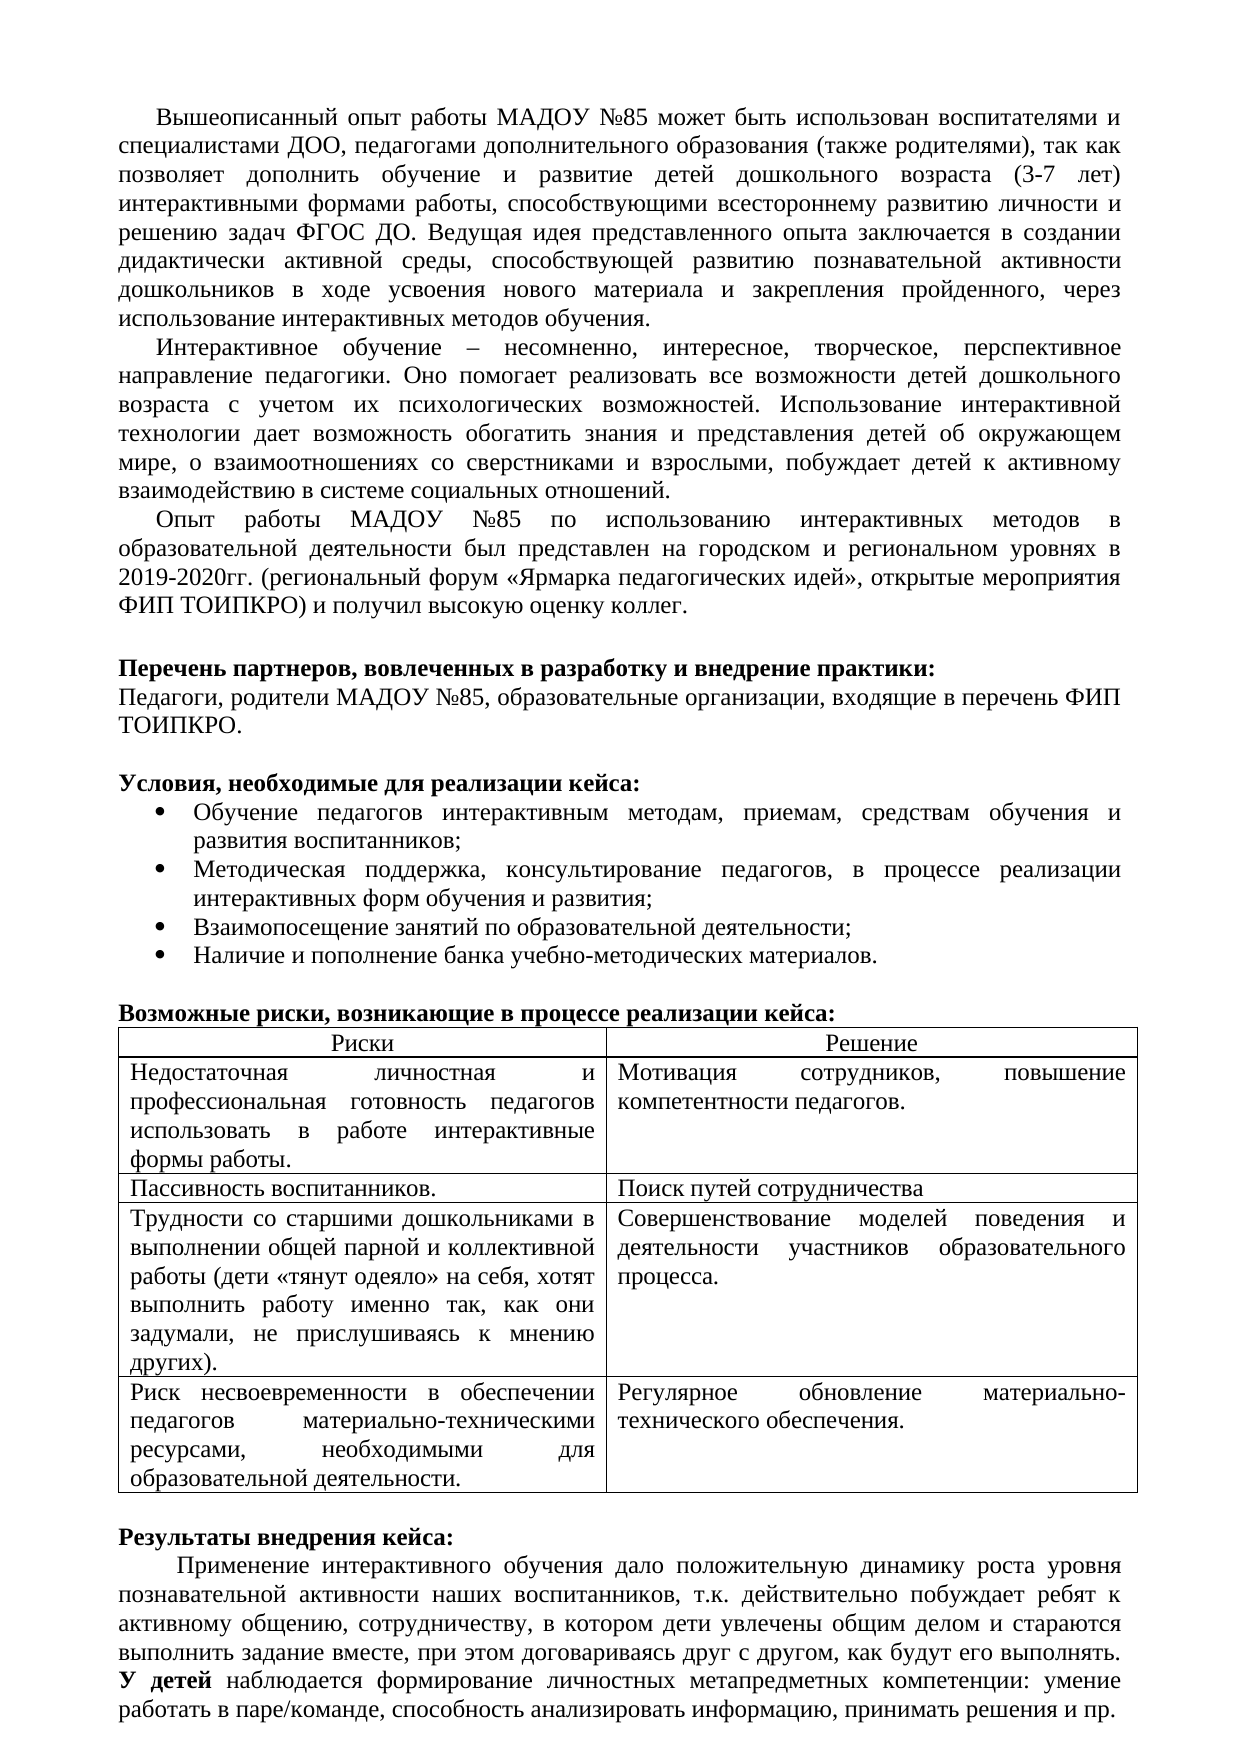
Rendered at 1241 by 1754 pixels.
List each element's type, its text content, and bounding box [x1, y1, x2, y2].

text Применение интерактивного обучения дало положительную динамику роста уровня познавательной активности наших воспитанников, т.к. действительно побуждает ребят к активному общению, сотрудничеству, в котором дети увлечены общим делом и стараются выполнить задание вместе, при этом договариваясь друг с другом, как будут его выполнять. У детей наблюдается формирование личностных метапредметных компетенции: умение работать в паре/команде, способность анализировать информацию, принимать решения и пр. [118, 1550, 1122, 1723]
text Интерактивное обучение – несомненно, интересное, творческое, перспективное направление педагогики. Оно помогает реализовать все возможности детей дошкольного возраста с учетом их психологических возможностей. Использование интерактивной технологии дает возможность обогатить знания и представления детей об окружающем мире, о взаимоотношениях со сверстниками и взрослыми, побуждает детей к активному взаимодействию в системе социальных отношений. [118, 332, 1122, 504]
list Обучение педагогов интерактивным методам, приемам, средствам обучения и развития воспитанников; [156, 797, 1122, 854]
table_cell Риск несвоевременности в обеспечении педагогов материально-техническими ресурсами, необходимыми для образовательной деятельности. [119, 1377, 606, 1492]
table_header Решение [607, 1028, 1137, 1056]
table_cell Регулярное обновление материально-технического обеспечения. [607, 1377, 1137, 1492]
text Перечень партнеров, вовлеченных в разработку и внедрение практики: [118, 653, 1122, 682]
table_cell Мотивация сотрудников, повышение компетентности педагогов. [607, 1058, 1137, 1172]
text Возможные риски, возникающие в процессе реализации кейса: [118, 998, 1122, 1027]
table_cell Поиск путей сотрудничества [607, 1174, 1137, 1202]
table_cell Недостаточная личностная и профессиональная готовность педагогов использовать в работе интерактивные формы работы. [119, 1058, 606, 1172]
table_header Риски [119, 1028, 606, 1056]
text Педагоги, родители МАДОУ №85, образовательные организации, входящие в перечень ФИП ТОИПКРО. [118, 682, 1122, 739]
table_cell Трудности со старшими дошкольниками в выполнении общей парной и коллективной работы (дети «тянут одеяло» на себя, хотят выполнить работу именно так, как они задумали, не прислушиваясь к мнению других). [119, 1203, 606, 1376]
text Результаты внедрения кейса: [118, 1522, 1122, 1550]
text Опыт работы МАДОУ №85 по использованию интерактивных методов в образовательной деятельности был представлен на городском и региональном уровнях в 2019-2020гг. (региональный форум «Ярмарка педагогических идей», открытые мероприятия ФИП ТОИПКРО) и получил высокую оценку коллег. [118, 504, 1122, 619]
text Условия, необходимые для реализации кейса: [118, 768, 1122, 797]
list Методическая поддержка, консультирование педагогов, в процессе реализации интерактивных форм обучения и развития; [156, 854, 1122, 912]
list Взаимопосещение занятий по образовательной деятельности; [156, 912, 1122, 940]
table_cell Совершенствование моделей поведения и деятельности участников образовательного процесса. [607, 1203, 1137, 1376]
text Вышеописанный опыт работы МАДОУ №85 может быть использован воспитателями и специалистами ДОО, педагогами дополнительного образования (также родителями), так как позволяет дополнить обучение и развитие детей дошкольного возраста (3-7 лет) интерактивными формами работы, способствующими всестороннему развитию личности и решению задач ФГОС ДО. Ведущая идея представленного опыта заключается в создании дидактически активной среды, способствующей развитию познавательной активности дошкольников в ходе усвоения нового материала и закрепления пройденного, через использование интерактивных методов обучения. [118, 102, 1122, 332]
list Наличие и пополнение банка учебно-методических материалов. [156, 940, 1122, 969]
table_cell Пассивность воспитанников. [119, 1174, 606, 1202]
